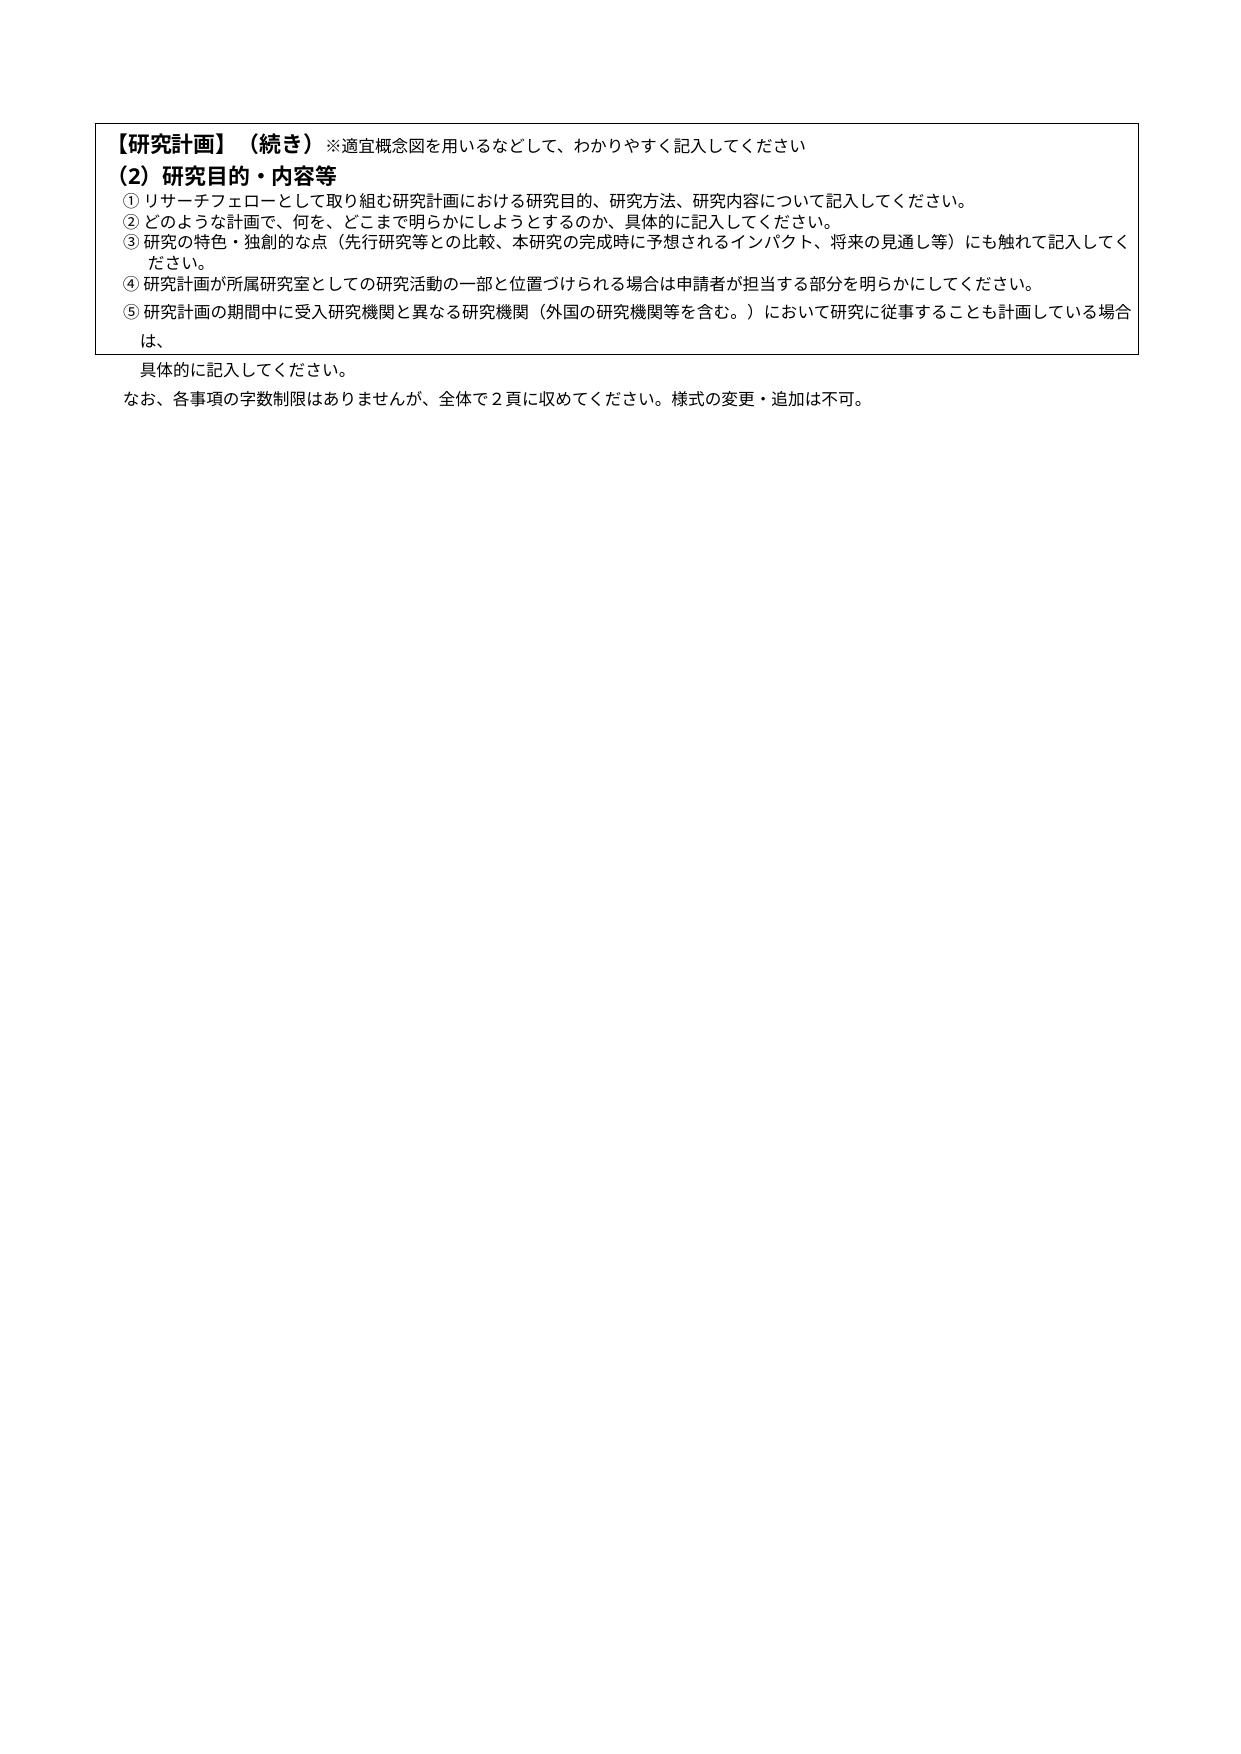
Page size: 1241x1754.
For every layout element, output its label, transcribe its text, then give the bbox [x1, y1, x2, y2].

text ② どのような計画で、何を、どこまで明らかにしようとするのか、具体的に記入してください。 [106, 211, 1133, 232]
text なお、各事項の字数制限はありませんが、全体で２頁に収めてください。様式の変更・追加は不可。 [106, 382, 1133, 411]
text ③ 研究の特色・独創的な点（先行研究等との比較、本研究の完成時に予想されるインパクト、将来の見通し等）にも触れて記入してください。 [106, 232, 1133, 274]
text ④ 研究計画が所属研究室としての研究活動の一部と位置づけられる場合は申請者が担当する部分を明らかにしてください。 [106, 274, 1133, 295]
text （2）研究目的・内容等 [106, 159, 1133, 191]
text ① リサーチフェローとして取り組む研究計画における研究目的、研究方法、研究内容について記入してください。 [106, 191, 1133, 211]
text 【研究計画】（続き）※適宜概念図を用いるなどして、わかりやすく記入してください [106, 127, 1133, 159]
text ⑤ 研究計画の期間中に受入研究機関と異なる研究機関（外国の研究機関等を含む。）において研究に従事することも計画している場合は、 [106, 295, 1133, 353]
text 具体的に記入してください。 [106, 355, 1133, 382]
